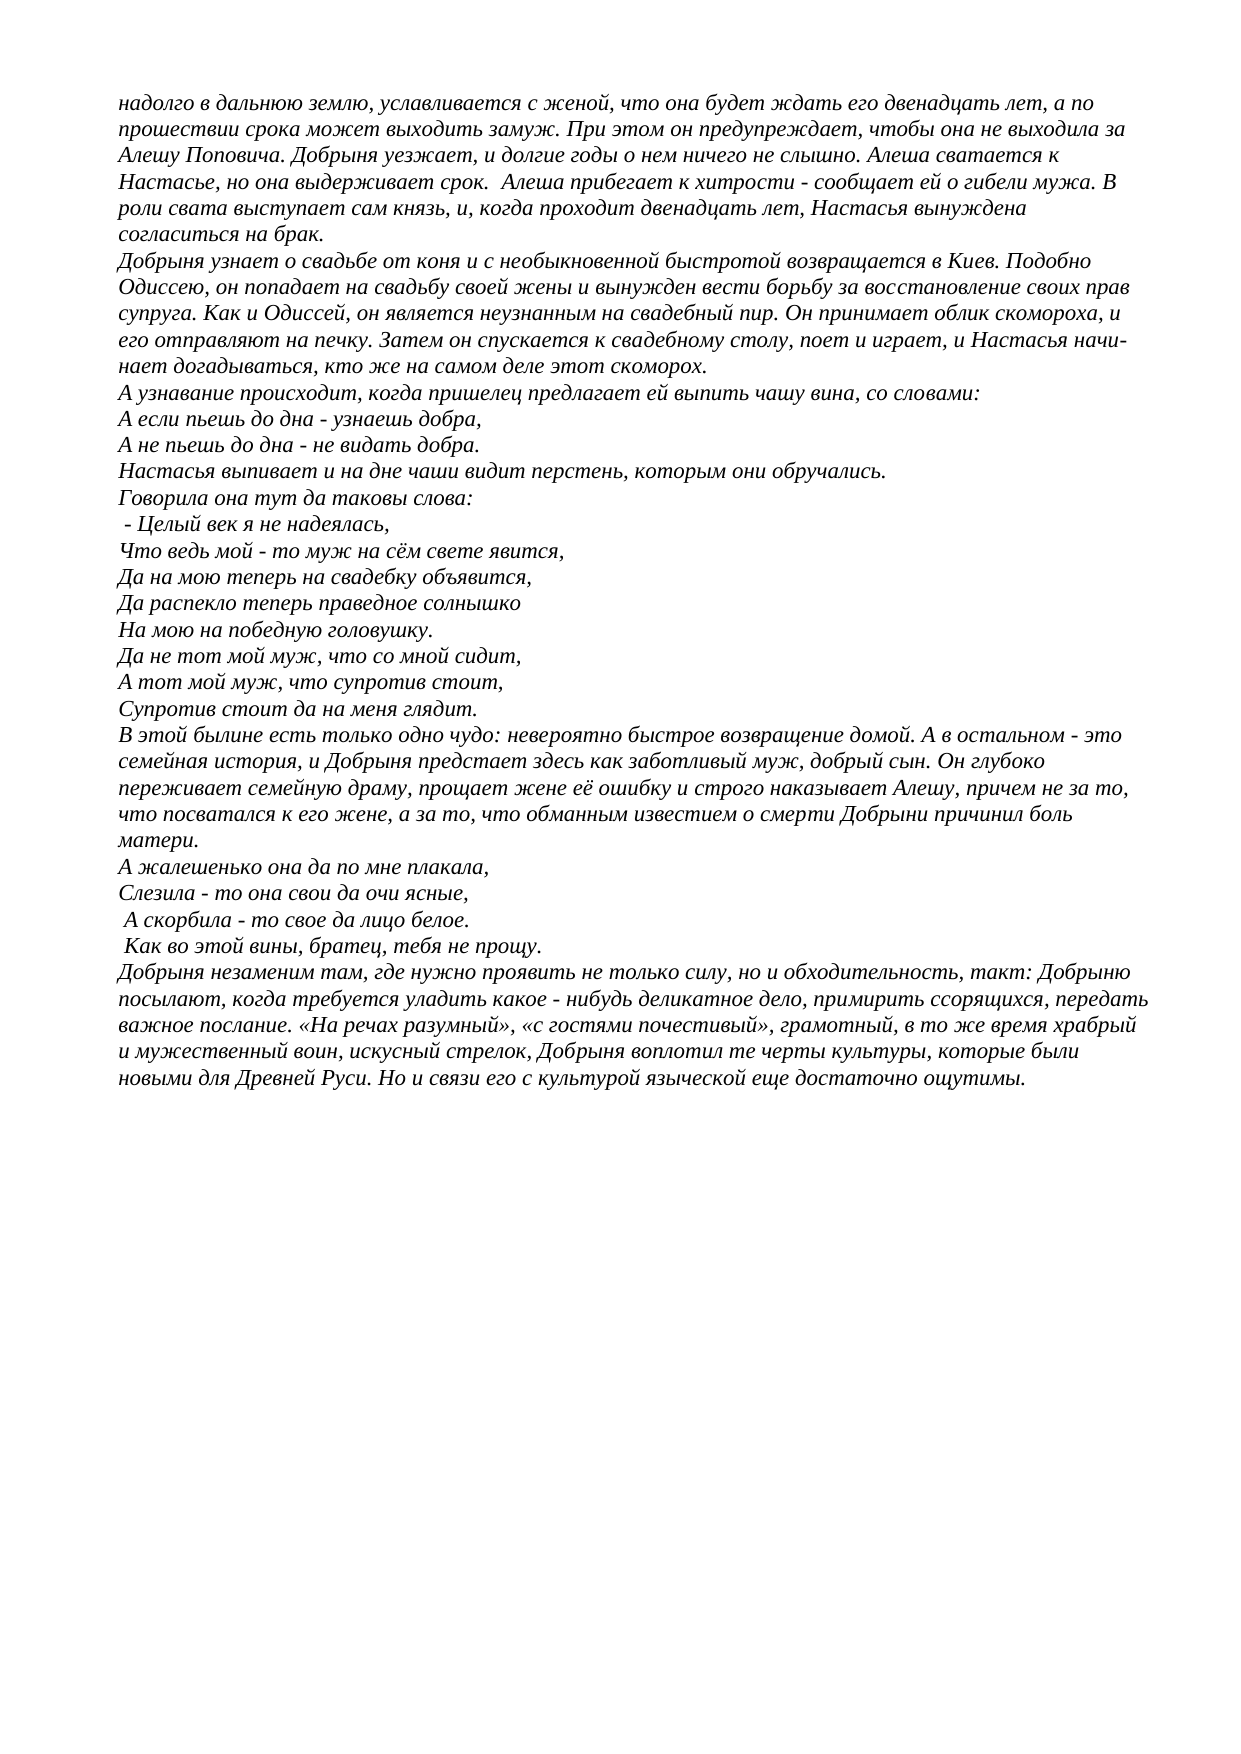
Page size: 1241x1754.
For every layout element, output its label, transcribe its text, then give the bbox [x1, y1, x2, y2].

text Настасья выпивает и на дне чаши видит перстень, которым они обручались. [118, 458, 1152, 484]
text Слезила - то она свои да очи ясные, [118, 879, 1152, 906]
text Да не тот мой муж, что со мной сидит, [118, 642, 1152, 668]
text Говорила она тут да таковы слова: [118, 484, 1152, 510]
text На мою на победную головушку. [118, 616, 1152, 642]
text А если пьешь до дна - узнаешь добра, [118, 405, 1152, 431]
text А жалешенько она да по мне плакала, [118, 853, 1152, 879]
text А скорбила - то свое да лицо белое. [118, 906, 1152, 932]
text А тот мой муж, что супротив стоит, [118, 668, 1152, 695]
text В этой былине есть только одно чудо: невероятно быстрое возвращение домой. А в остальном - это семейная история, и Добрыня предстает здесь как заботливый муж, добрый сын. Он глубоко переживает семейную драму, прощает жене её ошибку и строго наказывает Алешу, причем не за то, что посватался к его жене, а за то, что обманным известием о смерти Добрыни причинил боль матери. [118, 721, 1152, 853]
text Что ведь мой - то муж на сём свете явится, [118, 537, 1152, 563]
text Добрыня незаменим там, где нужно проявить не только силу, но и обходительность, такт: Добрыню посылают, когда требуется уладить какое - нибудь деликатное дело, примирить ссорящихся, передать важное послание. «На речах разумный», «с гостями почестивый», грамотный, в то же время храбрый и мужественный воин, искусный стрелок, Добрыня воплотил те черты культуры, которые были новыми для Древней Руси. Но и связи его с культурой языческой еще достаточно ощутимы. [118, 958, 1152, 1090]
text Да на мою теперь на свадебку объявится, [118, 563, 1152, 589]
text Да распекло теперь праведное солнышко [118, 589, 1152, 616]
text Как во этой вины, братец, тебя не прощу. [118, 932, 1152, 958]
text - Целый век я не надеялась, [118, 510, 1152, 537]
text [118, 89, 1152, 247]
text А не пьешь до дна - не видать добра. [118, 431, 1152, 458]
text Добрыня узнает о свадьбе от коня и с необыкновенной быстротой возвращается в Киев. Подобно Одиссею, он попадает на свадьбу своей жены и вынужден вести борьбу за восстановление своих прав супруга. Как и Одиссей, он является неузнанным на свадебный пир. Он принимает облик скомороха, и его отправляют на печку. Затем он спускается к свадебному столу, поет и играет, и Настасья начинает догадываться, кто же на самом деле этот скоморох. [118, 247, 1152, 378]
text А узнавание происходит, когда пришелец предлагает ей выпить чашу вина, со словами: [118, 378, 1152, 405]
text Супротив стоит да на меня глядит. [118, 695, 1152, 721]
